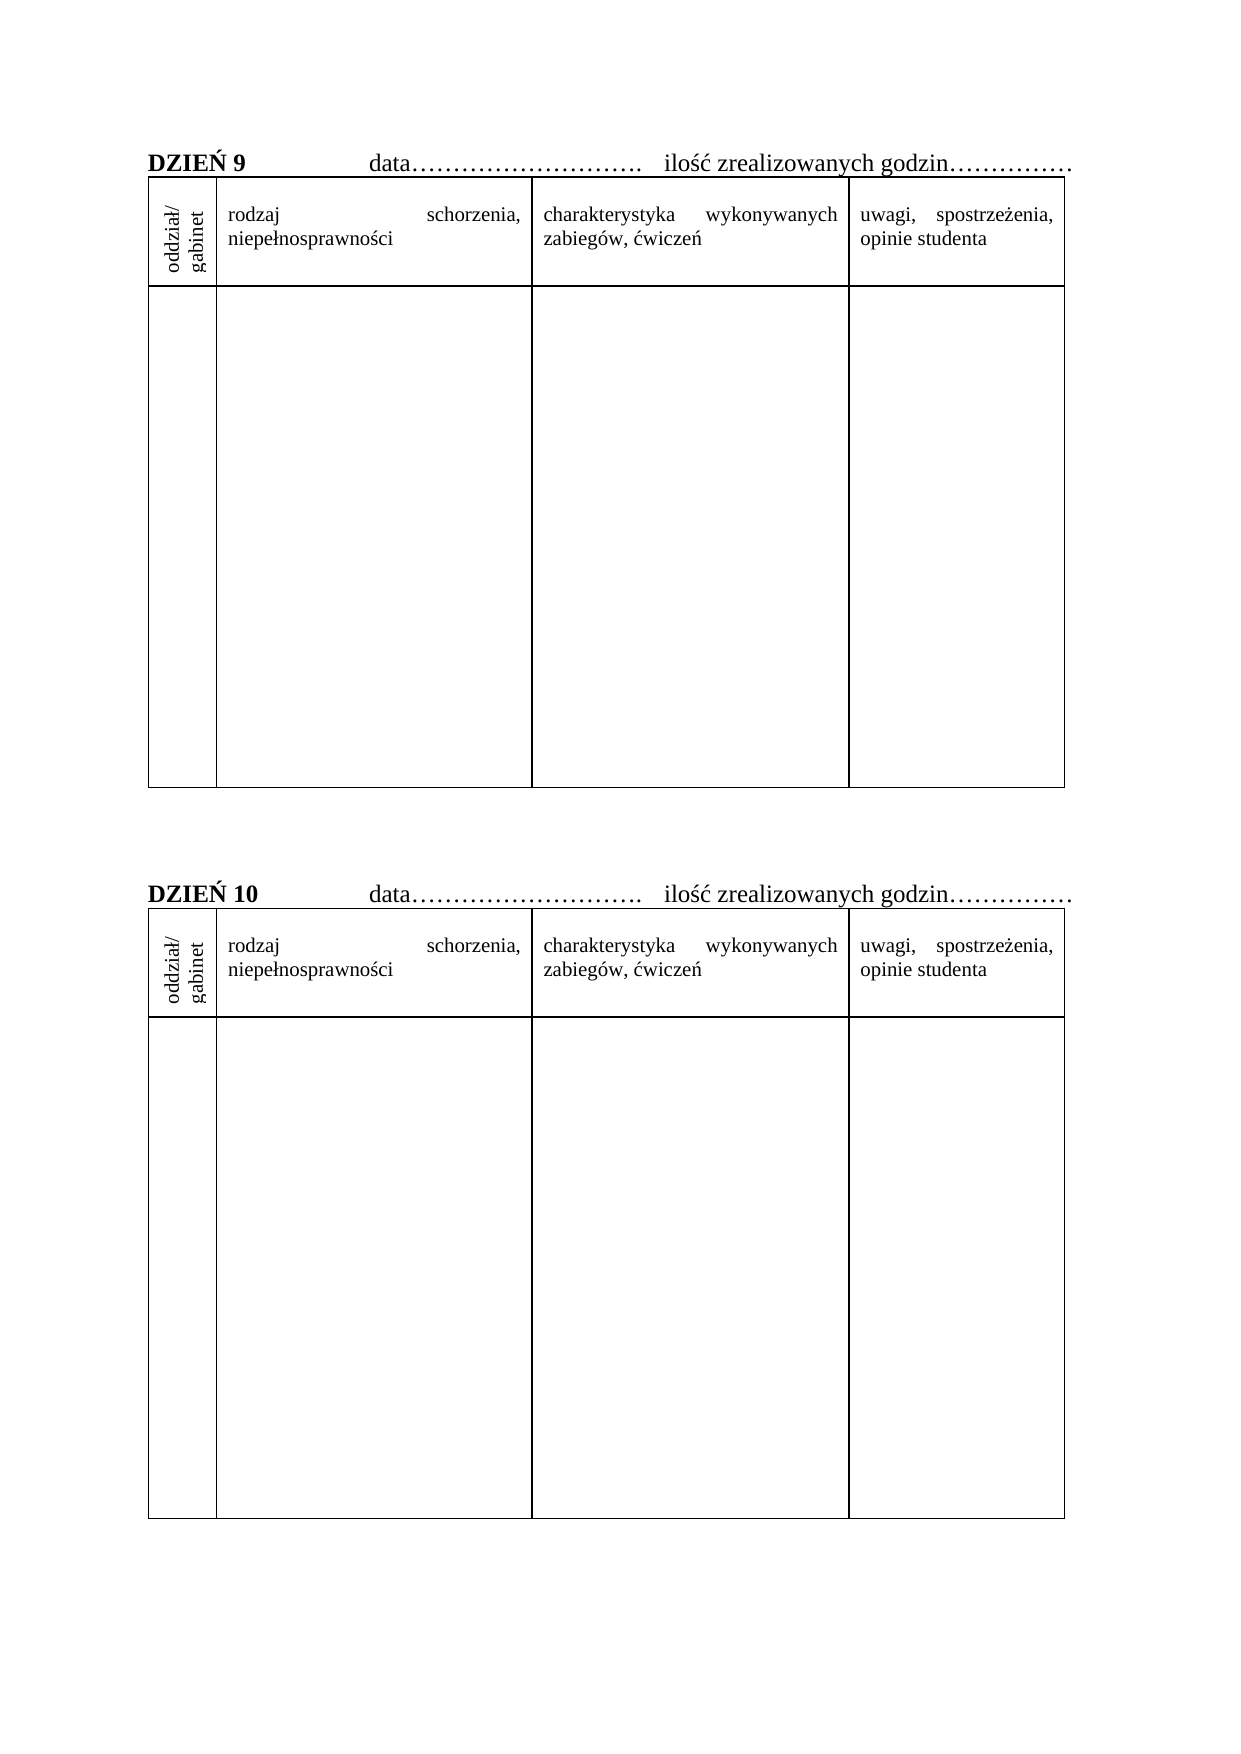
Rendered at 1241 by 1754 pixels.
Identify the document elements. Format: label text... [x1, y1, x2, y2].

text DZIEŃ 10 data………………………. ilość zrealizowanych godzin…………… [148, 879, 1093, 907]
table_cell [217, 1018, 531, 1518]
table_cell [149, 287, 216, 787]
table_header oddział/ gabinet [149, 178, 216, 285]
table_header charakterystyka wykonywanych zabiegów, ćwiczeń [533, 178, 848, 285]
table_cell [850, 287, 1064, 787]
table_cell [149, 1018, 216, 1518]
table_cell [850, 1018, 1064, 1518]
table_header uwagi, spostrzeżenia, opinie studenta [850, 909, 1064, 1016]
table_header oddział/ gabinet [149, 909, 216, 1016]
table_cell [533, 1018, 848, 1518]
table_header charakterystyka wykonywanych zabiegów, ćwiczeń [533, 909, 848, 1016]
table_header rodzaj schorzenia, niepełnosprawności [217, 178, 531, 285]
table_header rodzaj schorzenia, niepełnosprawności [217, 909, 531, 1016]
table_header uwagi, spostrzeżenia, opinie studenta [850, 178, 1064, 285]
text DZIEŃ 9 data………………………. ilość zrealizowanych godzin…………… [148, 148, 1093, 176]
table_cell [217, 287, 531, 787]
table_cell [533, 287, 848, 787]
